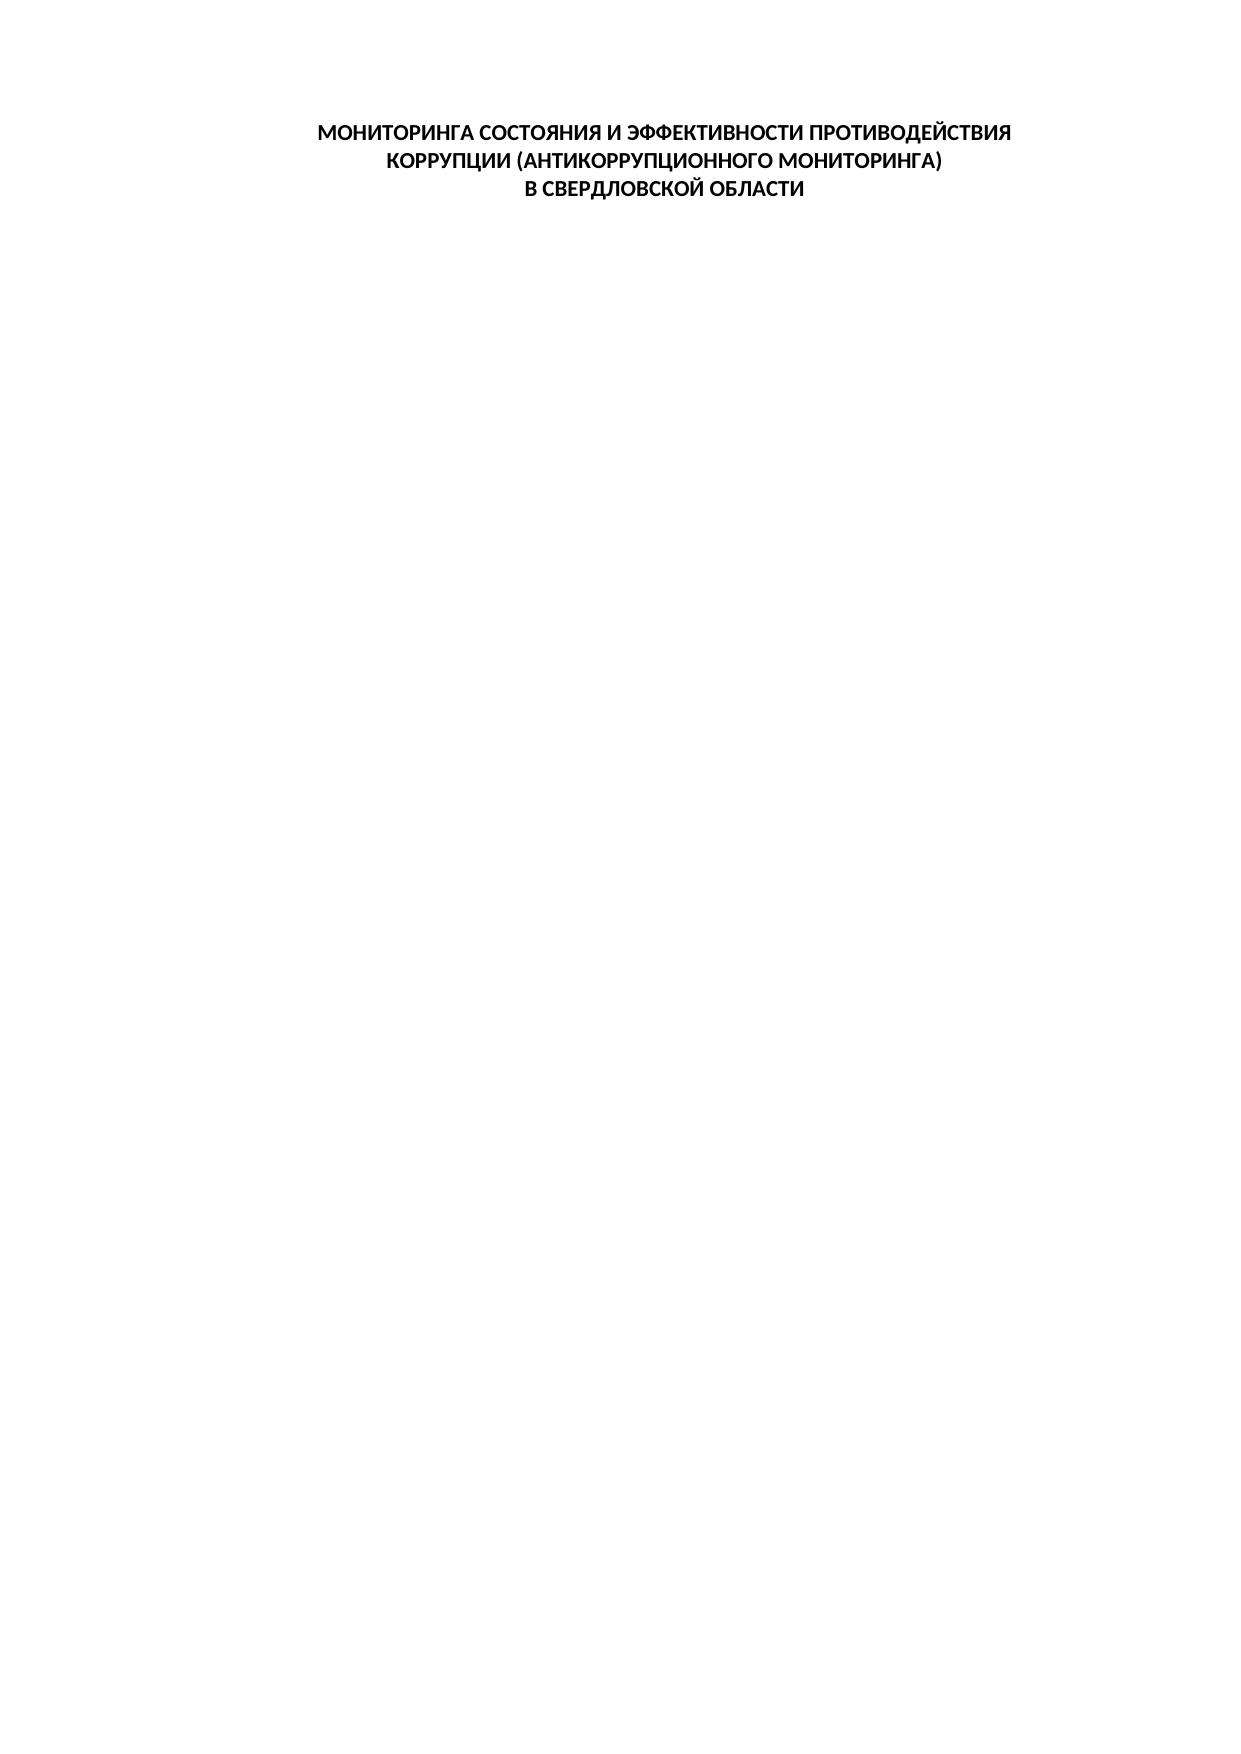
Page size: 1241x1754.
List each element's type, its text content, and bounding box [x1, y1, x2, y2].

title КОРРУПЦИИ (АНТИКОРРУПЦИОННОГО МОНИТОРИНГА) [177, 146, 1152, 174]
title В СВЕРДЛОВСКОЙ ОБЛАСТИ [177, 174, 1152, 202]
title МОНИТОРИНГА СОСТОЯНИЯ И ЭФФЕКТИВНОСТИ ПРОТИВОДЕЙСТВИЯ [177, 118, 1152, 146]
